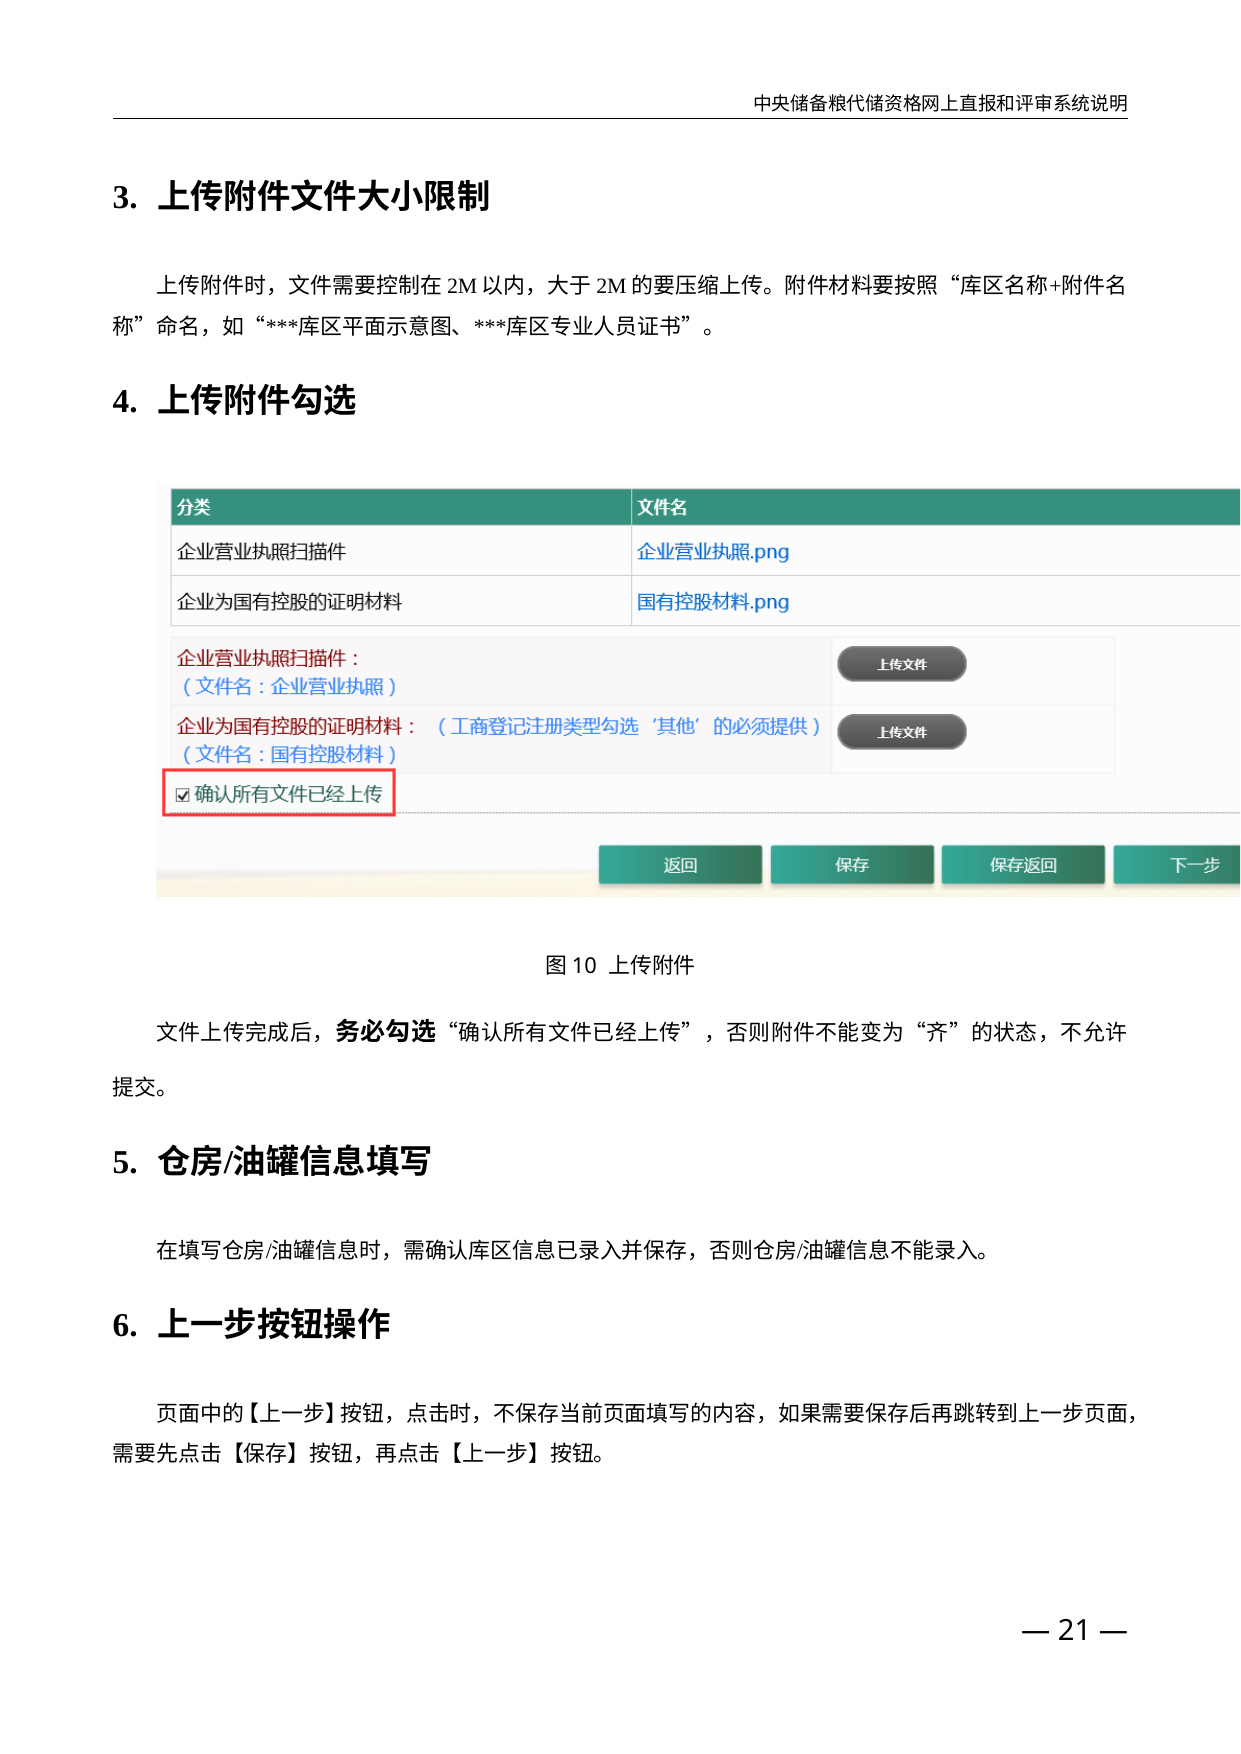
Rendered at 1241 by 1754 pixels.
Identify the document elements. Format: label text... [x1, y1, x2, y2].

subtitle 仓房/油罐信息填写 [112, 1127, 1128, 1192]
text 文件上传完成后，务必勾选“确认所有文件已经上传”，否则附件不能变为“齐”的状态，不允许提交。 [112, 997, 1128, 1102]
text 页面中的【上一步】按钮，点击时，不保存当前页面填写的内容，如果需要保存后再跳转到上一步页面，需要先点击【保存】按钮，再点击【上一步】按钮。 [112, 1395, 1128, 1468]
text 上传附件时，文件需要控制在2M以内，大于2M的要压缩上传。附件材料要按照“库区名称+附件名称”命名，如“***库区平面示意图、***库区专业人员证书”。 [112, 268, 1128, 341]
text 图 10 上传附件 [112, 947, 1128, 980]
picture [156, 483, 1241, 897]
subtitle 上传附件勾选 [112, 365, 1128, 430]
text 在填写仓房/油罐信息时，需确认库区信息已录入并保存，否则仓房/油罐信息不能录入。 [112, 1232, 1128, 1265]
subtitle 上一步按钮操作 [112, 1289, 1128, 1354]
subtitle 上传附件文件大小限制 [112, 162, 1128, 227]
